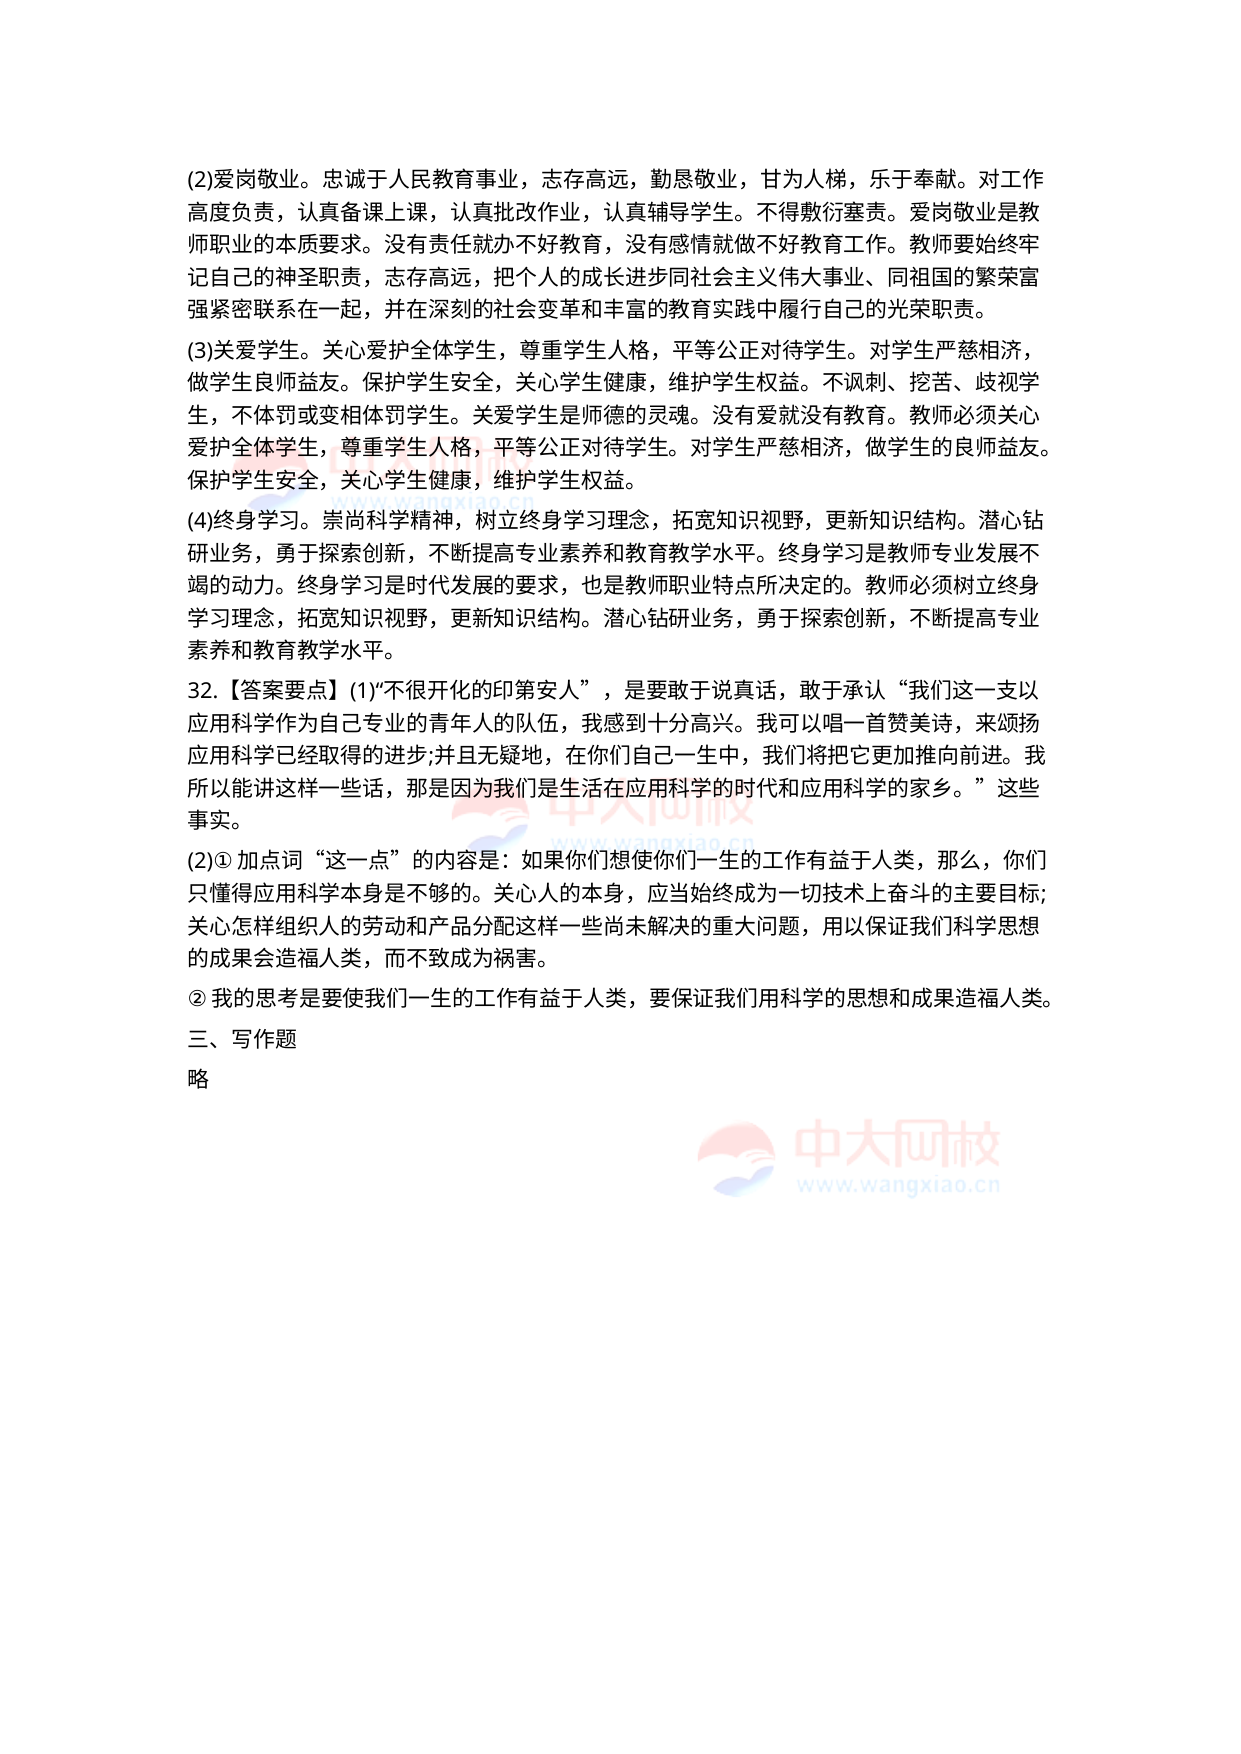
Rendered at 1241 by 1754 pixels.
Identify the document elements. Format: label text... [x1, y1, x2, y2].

text 略 [187, 1062, 1053, 1094]
text 32.【答案要点】(1)“不很开化的印第安人”，是要敢于说真话，敢于承认“我们这一支以应用科学作为自己专业的青年人的队伍，我感到十分高兴。我可以唱一首赞美诗，来颂扬应用科学已经取得的进步;并且无疑地，在你们自己一生中，我们将把它更加推向前进。我所以能讲这样一些话，那是因为我们是生活在应用科学的时代和应用科学的家乡。”这些事实。 [187, 673, 1053, 835]
text (4)终身学习。崇尚科学精神，树立终身学习理念，拓宽知识视野，更新知识结构。潜心钻研业务，勇于探索创新，不断提高专业素养和教育教学水平。终身学习是教师专业发展不竭的动力。终身学习是时代发展的要求，也是教师职业特点所决定的。教师必须树立终身学习理念，拓宽知识视野，更新知识结构。潜心钻研业务，勇于探索创新，不断提高专业素养和教育教学水平。 [187, 503, 1053, 665]
text ②我的思考是要使我们一生的工作有益于人类，要保证我们用科学的思想和成果造福人类。 [187, 981, 1053, 1013]
text 三、写作题 [187, 1021, 1053, 1054]
text (3)关爱学生。关心爱护全体学生，尊重学生人格，平等公正对待学生。对学生严慈相济，做学生良师益友。保护学生安全，关心学生健康，维护学生权益。不讽刺、挖苦、歧视学生，不体罚或变相体罚学生。关爱学生是师德的灵魂。没有爱就没有教育。教师必须关心爱护全体学生，尊重学生人格，平等公正对待学生。对学生严慈相济，做学生的良师益友。保护学生安全，关心学生健康，维护学生权益。 [187, 332, 1053, 495]
text (2)①加点词“这一点”的内容是：如果你们想使你们一生的工作有益于人类，那么，你们只懂得应用科学本身是不够的。关心人的本身，应当始终成为一切技术上奋斗的主要目标;关心怎样组织人的劳动和产品分配这样一些尚未解决的重大问题，用以保证我们科学思想的成果会造福人类，而不致成为祸害。 [187, 843, 1053, 973]
text (2)爱岗敬业。忠诚于人民教育事业，志存高远，勤恳敬业，甘为人梯，乐于奉献。对工作高度负责，认真备课上课，认真批改作业，认真辅导学生。不得敷衍塞责。爱岗敬业是教师职业的本质要求。没有责任就办不好教育，没有感情就做不好教育工作。教师要始终牢记自己的神圣职责，志存高远，把个人的成长进步同社会主义伟大事业、同祖国的繁荣富强紧密联系在一起，并在深刻的社会变革和丰富的教育实践中履行自己的光荣职责。 [187, 162, 1053, 324]
